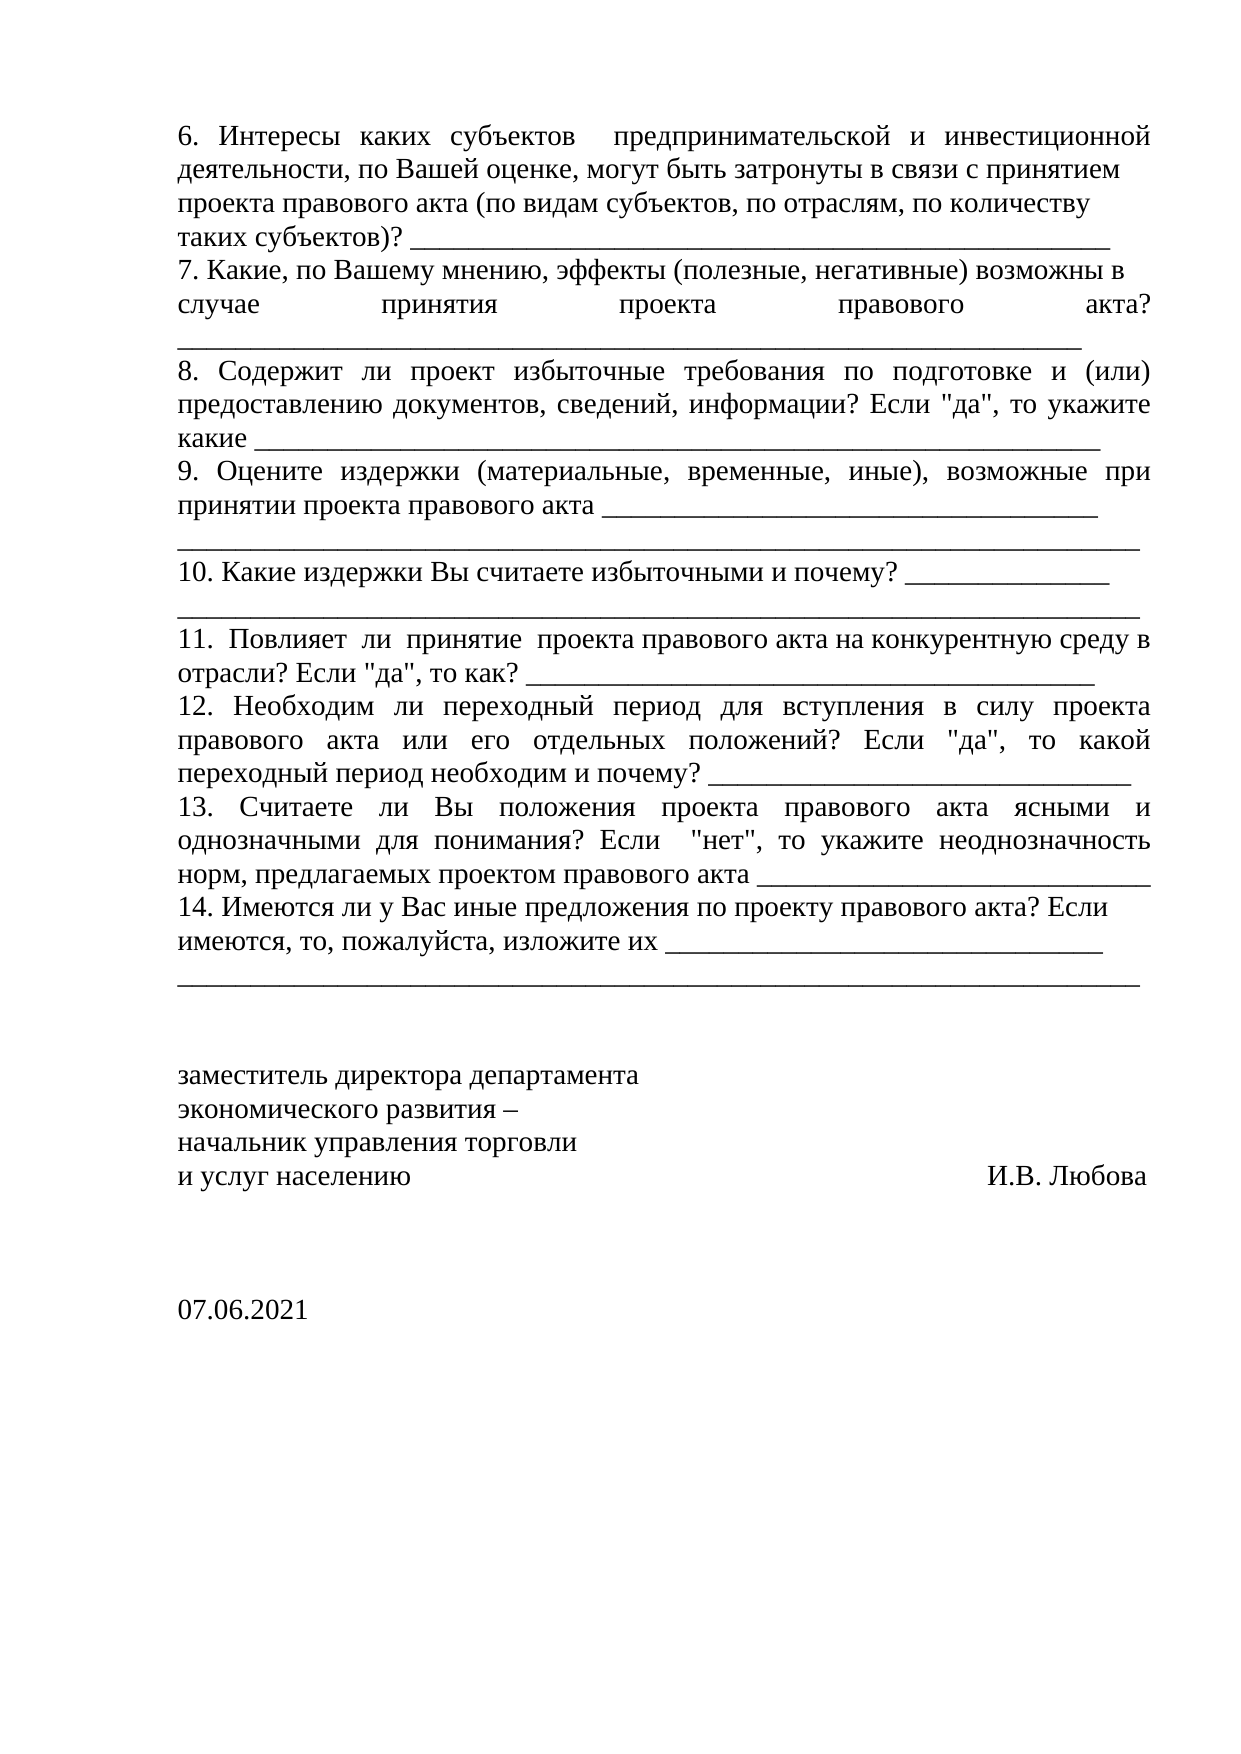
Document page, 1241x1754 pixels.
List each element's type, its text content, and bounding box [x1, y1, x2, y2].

text 11. Повлияет ли принятие проекта правового акта на конкурентную среду в отрасли? Если "да", то как? _______________________________________ [177, 621, 1152, 688]
text экономического развития – [177, 1091, 1152, 1124]
text 07.06.2021 [177, 1292, 1152, 1326]
text 10. Какие издержки Вы считаете избыточными и почему? ______________ [177, 554, 1152, 588]
text 7. Какие, по Вашему мнению, эффекты (полезные, негативные) возможны в [177, 252, 1152, 286]
text 6. Интересы каких субъектов предпринимательской и инвестиционной деятельности, по Вашей оценке, могут быть затронуты в связи с принятием [177, 118, 1152, 185]
text таких субъектов)? ________________________________________________ [177, 219, 1152, 252]
text начальник управления торговли [177, 1124, 1152, 1158]
text заместитель директора департамента [177, 1057, 1152, 1091]
text 9. Оцените издержки (материальные, временные, иные), возможные при принятии проекта правового акта __________________________________ [177, 453, 1152, 521]
text 13. Считаете ли Вы положения проекта правового акта ясными и однозначными для понимания? Если "нет", то укажите неоднозначность норм, предлагаемых проектом правового акта ___________________________ [177, 789, 1152, 889]
text проекта правового акта (по видам субъектов, по отраслям, по количеству [177, 185, 1152, 219]
text 14. Имеются ли у Вас иные предложения по проекту правового акта? Если [177, 889, 1152, 923]
text __________________________________________________________________ [177, 588, 1152, 621]
text 8. Содержит ли проект избыточные требования по подготовке и (или) предоставлению документов, сведений, информации? Если "да", то укажите какие __________________________________________________________ [177, 353, 1152, 453]
text __________________________________________________________________ [177, 521, 1152, 554]
text случае принятия проекта правового акта?______________________________________________________________ [177, 286, 1152, 353]
text 12. Необходим ли переходный период для вступления в силу проекта правового акта или его отдельных положений? Если "да", то какой переходный период необходим и почему? _____________________________ [177, 688, 1152, 789]
text __________________________________________________________________ [177, 957, 1152, 990]
text имеются, то, пожалуйста, изложите их ______________________________ [177, 923, 1152, 957]
text и услуг населению И.В. Любова [177, 1158, 1152, 1191]
